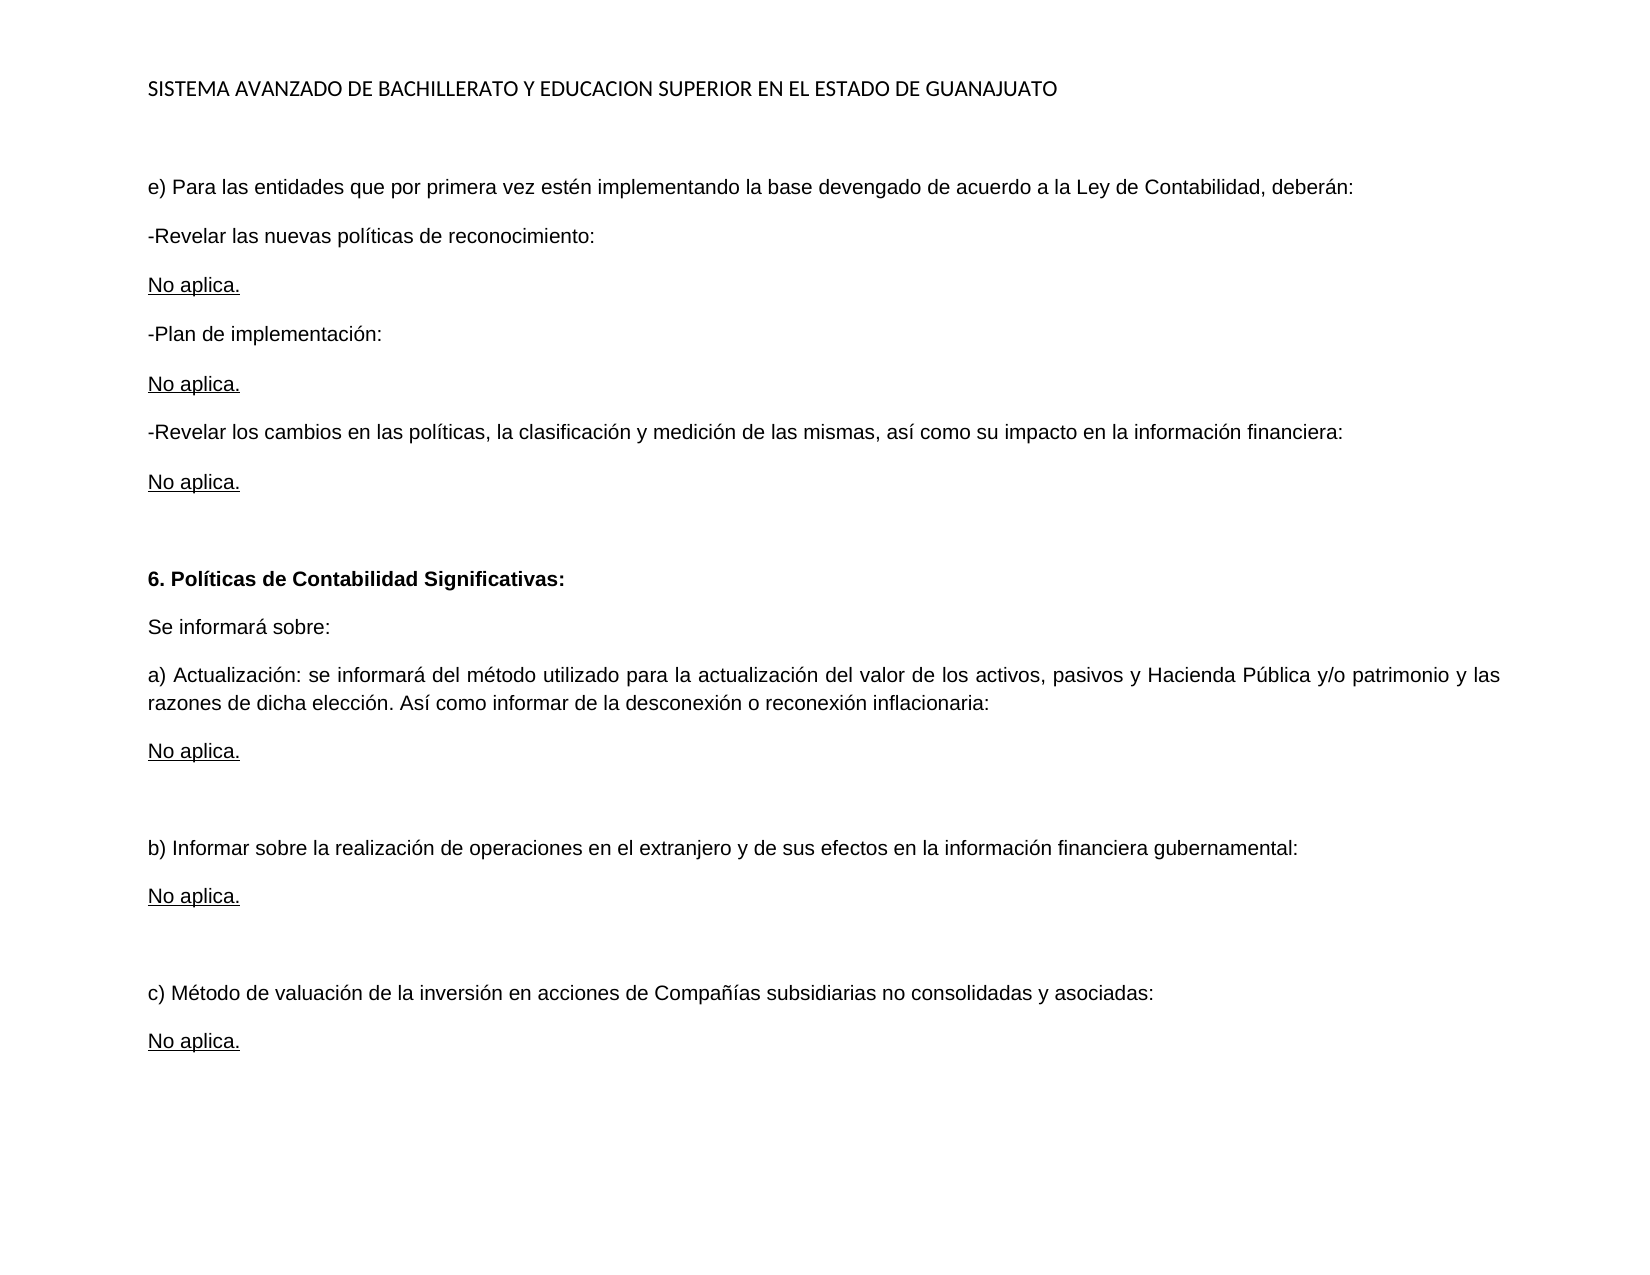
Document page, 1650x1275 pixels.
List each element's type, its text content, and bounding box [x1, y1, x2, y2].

text e) Para las entidades que por primera vez estén implementando la base devengado de acuerdo a la Ley de Contabilidad, deberán: [148, 175, 1502, 199]
text b) Informar sobre la realización de operaciones en el extranjero y de sus efectos en la información financiera gubernamental: [148, 836, 1502, 859]
text 6. Políticas de Contabilidad Significativas: [148, 566, 1502, 590]
text a) Actualización: se informará del método utilizado para la actualización del valor de los activos, pasivos y Hacienda Pública y/o patrimonio y las razones de dicha elección. Así como informar de la desconexión o reconexión inflacionaria: [148, 663, 1502, 714]
text No aplica. [148, 1029, 1502, 1053]
text No aplica. [148, 371, 1502, 395]
text ‐Revelar las nuevas políticas de reconocimiento: [148, 223, 1502, 248]
text No aplica. [148, 884, 1502, 908]
text ‐Revelar los cambios en las políticas, la clasificación y medición de las mismas, así como su impacto en la información financiera: [148, 420, 1502, 445]
text c) Método de valuación de la inversión en acciones de Compañías subsidiarias no consolidadas y asociadas: [148, 981, 1502, 1004]
text Se informará sobre: [148, 615, 1502, 639]
text ‐Plan de implementación: [148, 321, 1502, 347]
text No aplica. [148, 273, 1502, 297]
text No aplica. [148, 470, 1502, 494]
text No aplica. [148, 739, 1502, 763]
